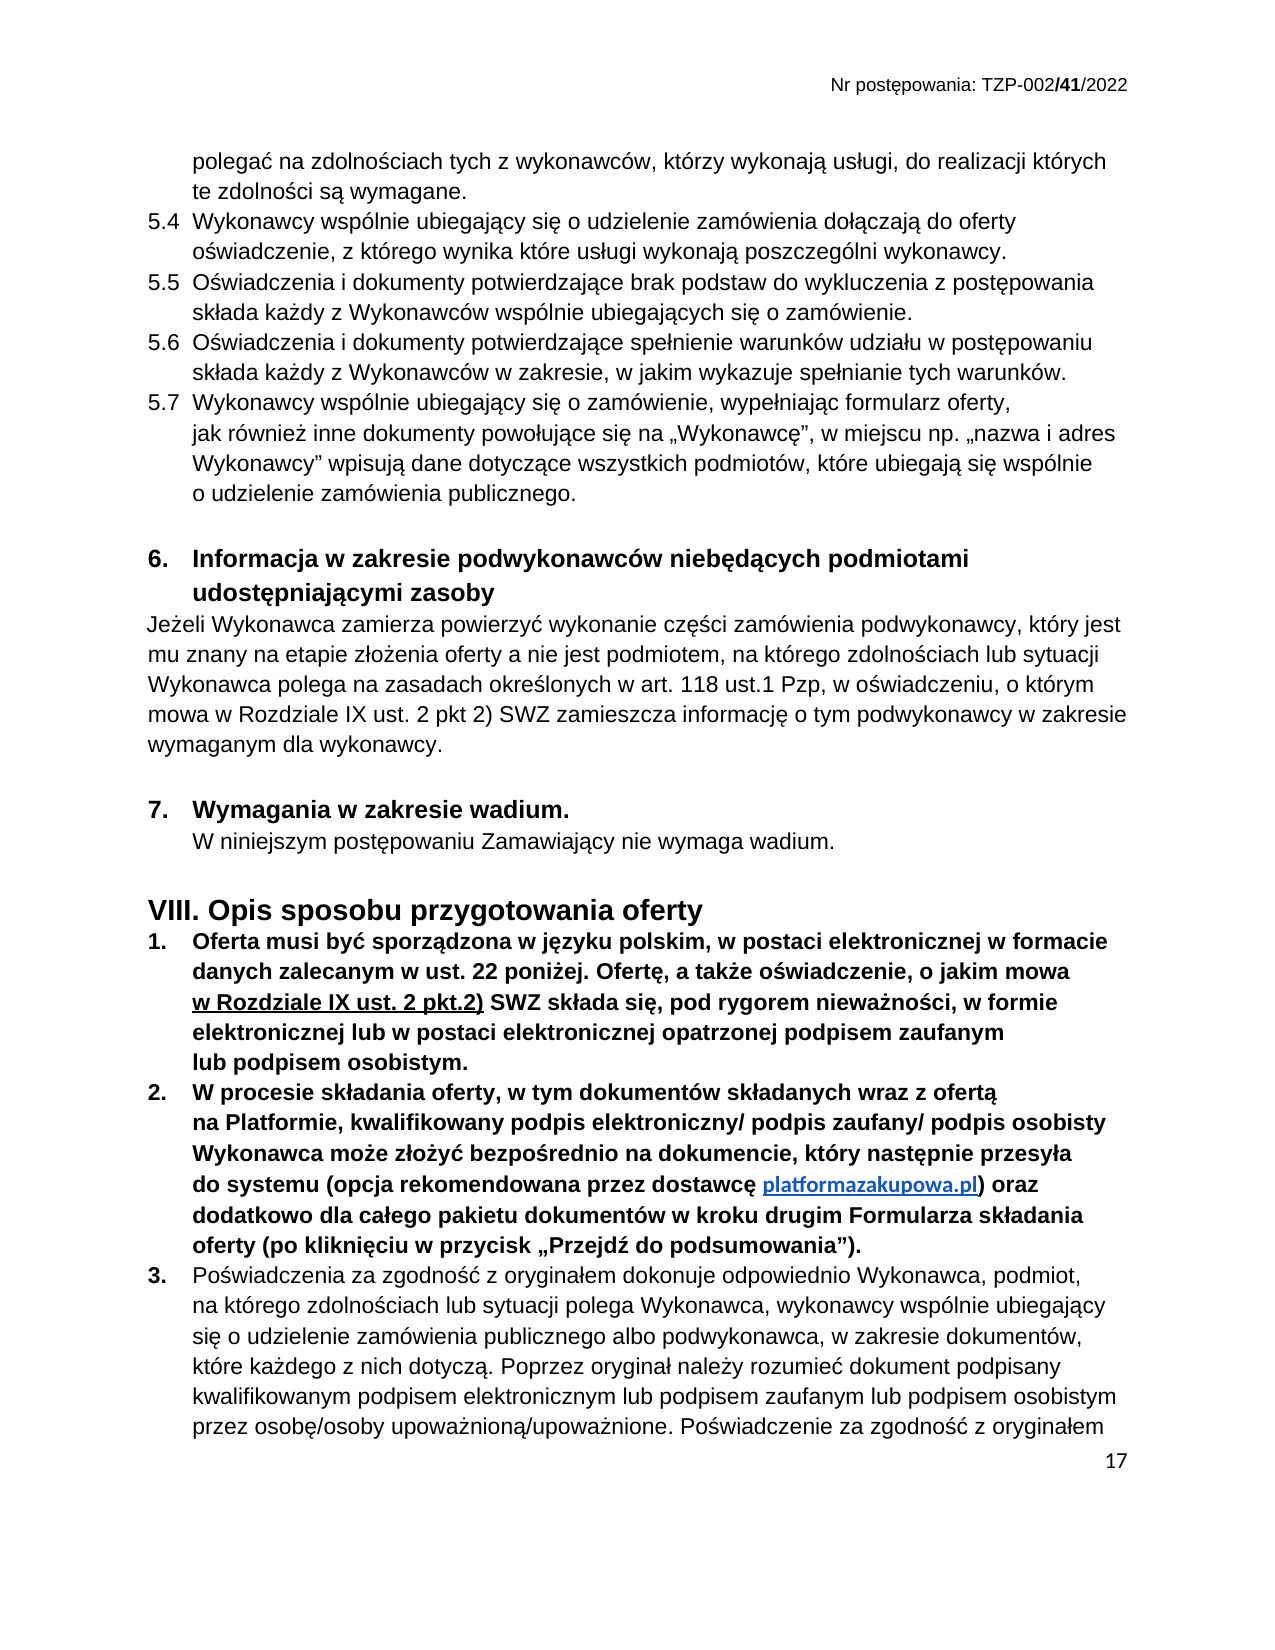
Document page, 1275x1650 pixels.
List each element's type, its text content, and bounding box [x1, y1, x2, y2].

subtitle VIII. Opis sposobu przygotowania oferty [148, 893, 1127, 926]
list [148, 1262, 1127, 1440]
list Wykonawcy wspólnie ubiegający się o zamówienie, wypełniając formularz oferty, jak również inne dokumenty powołujące się na „Wykonawcę”, w miejscu np. „nazwa i adres Wykonawcy” wpisują dane dotyczące wszystkich podmiotów, które ubiegają się wspólnie o udzielenie zamówienia publicznego. [148, 389, 1127, 506]
list W procesie składania oferty, w tym dokumentów składanych wraz z ofertą na Platformie, kwalifikowany podpis elektroniczny/ podpis zaufany/ podpis osobisty Wykonawca może złożyć bezpośrednio na dokumencie, który następnie przesyła do systemu (opcja rekomendowana przez dostawcę platformazakupowa.pl) oraz dodatkowo dla całego pakietu dokumentów w kroku drugim Formularza składania oferty (po kliknięciu w przycisk „Przejdź do podsumowania”). [148, 1079, 1127, 1258]
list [148, 148, 1127, 204]
list Oświadczenia i dokumenty potwierdzające brak podstaw do wykluczenia z postępowania składa każdy z Wykonawców wspólnie ubiegających się o zamówienie. [148, 268, 1127, 325]
list Oferta musi być sporządzona w języku polskim, w postaci elektronicznej w formacie danych zalecanym w ust. 22 poniżej. Ofertę, a także oświadczenie, o jakim mowa w Rozdziale IX ust. 2 pkt.2) SWZ składa się, pod rygorem nieważności, w formie elektronicznej lub w postaci elektronicznej opatrzonej podpisem zaufanym lub podpisem osobistym. [148, 928, 1127, 1075]
list Informacja w zakresie podwykonawców niebędących podmiotami udostępniającymi zasoby [148, 544, 1127, 606]
list Oświadczenia i dokumenty potwierdzające spełnienie warunków udziału w postępowaniu składa każdy z Wykonawców w zakresie, w jakim wykazuje spełnianie tych warunków. [148, 329, 1127, 385]
text Jeżeli Wykonawca zamierza powierzyć wykonanie części zamówienia podwykonawcy, który jest mu znany na etapie złożenia oferty a nie jest podmiotem, na którego zdolnościach lub sytuacji Wykonawca polega na zasadach określonych w art. 118 ust.1 Pzp, w oświadczeniu, o którym mowa w Rozdziale IX ust. 2 pkt 2) SWZ zamieszcza informację o tym podwykonawcy w zakresie wymaganym dla wykonawcy. [146, 611, 1127, 758]
list Wymagania w zakresie wadium. [148, 794, 1127, 823]
list Wykonawcy wspólnie ubiegający się o udzielenie zamówienia dołączają do oferty oświadczenie, z którego wynika które usługi wykonają poszczególni wykonawcy. [148, 208, 1127, 264]
text W niniejszym postępowaniu Zamawiający nie wymaga wadium. [192, 828, 1127, 854]
